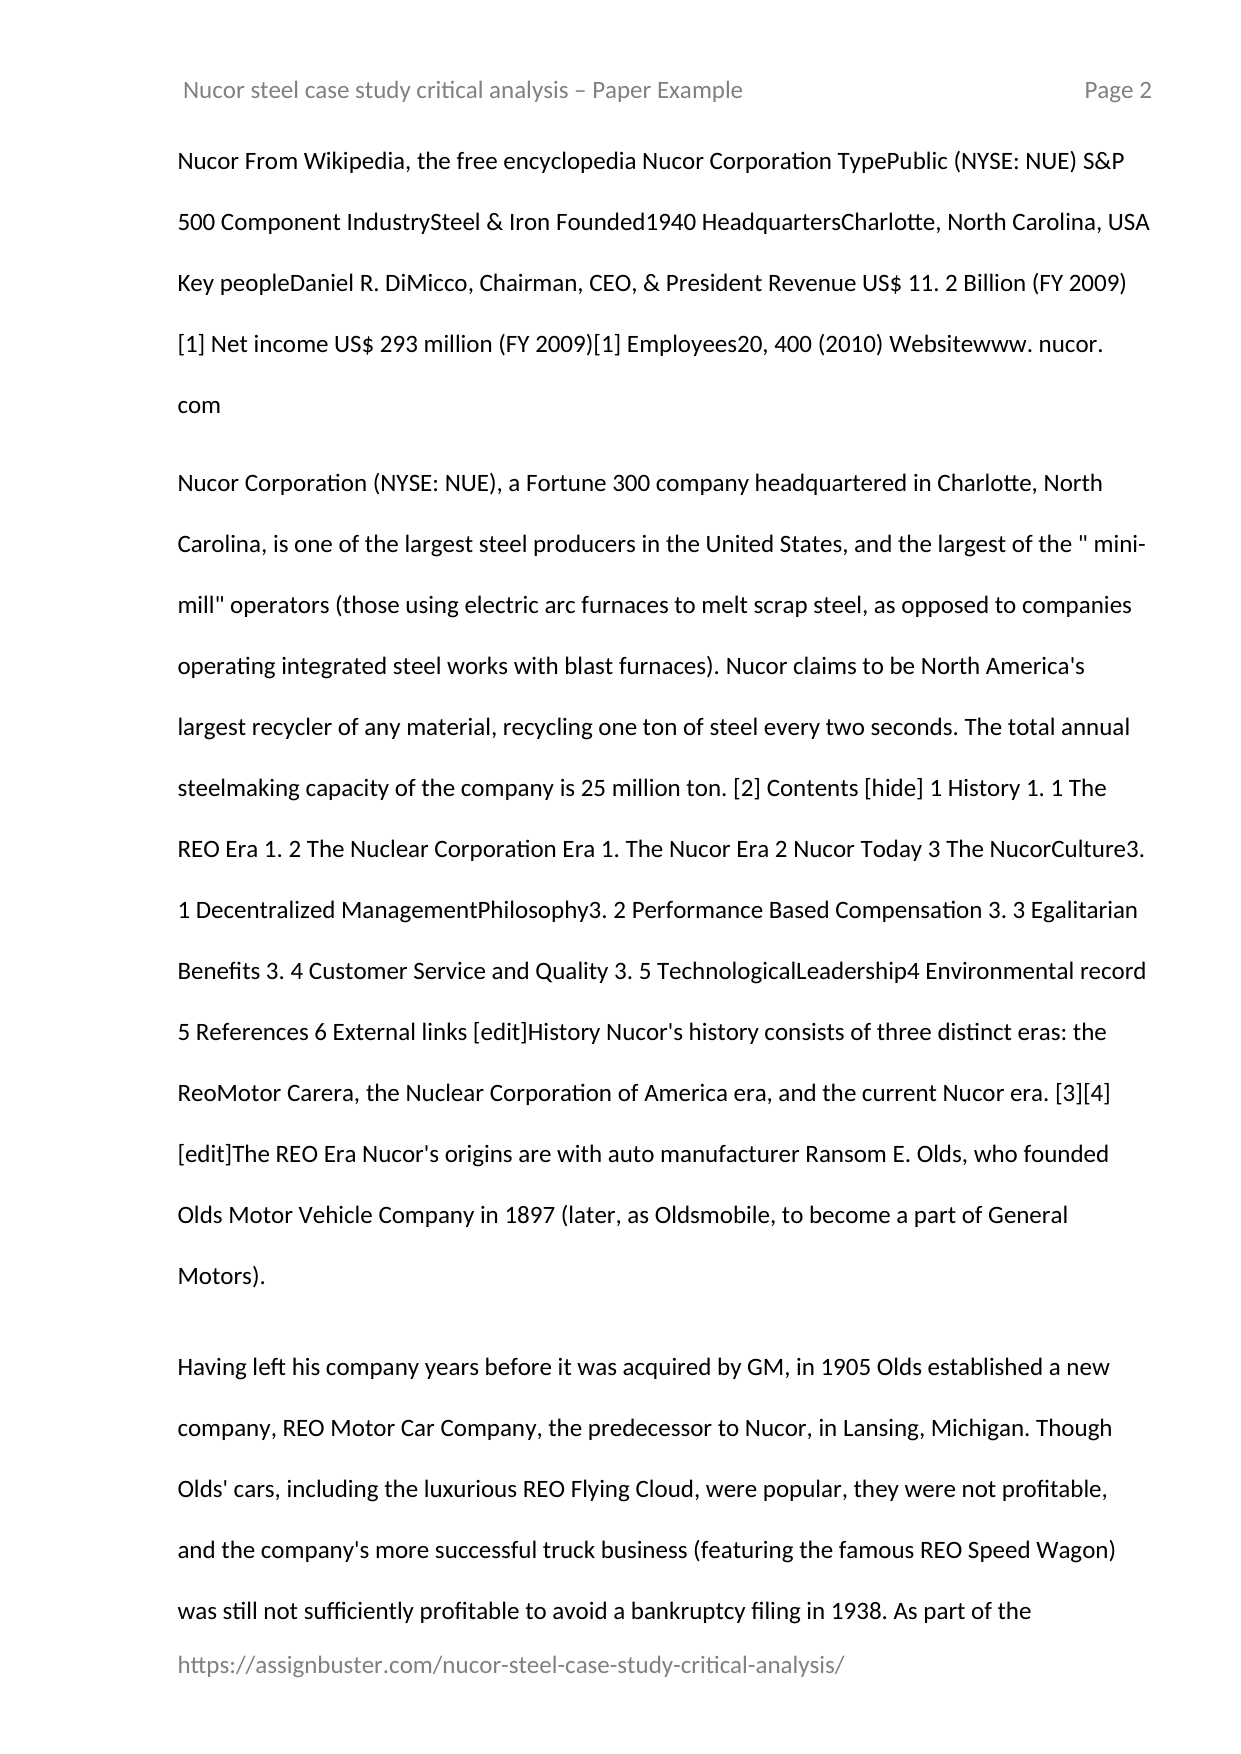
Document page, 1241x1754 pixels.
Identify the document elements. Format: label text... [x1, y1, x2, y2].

text Nucor Corporation (NYSE: NUE), a Fortune 300 company headquartered in Charlotte, North Carolina, is one of the largest steel producers in the United States, and the largest of the " mini-mill" operators (those using electric arc furnaces to melt scrap steel, as opposed to companies operating integrated steel works with blast furnaces). Nucor claims to be North America's largest recycler of any material, recycling one ton of steel every two seconds. The total annual steelmaking capacity of the company is 25 million ton. [2] Contents [hide] 1 History 1. 1 The REO Era 1. 2 The Nuclear Corporation Era 1. The Nucor Era 2 Nucor Today 3 The NucorCulture3. 1 Decentralized ManagementPhilosophy3. 2 Performance Based Compensation 3. 3 Egalitarian Benefits 3. 4 Customer Service and Quality 3. 5 TechnologicalLeadership4 Environmental record 5 References 6 External links [edit]History Nucor's history consists of three distinct eras: the ReoMotor Carera, the Nuclear Corporation of America era, and the current Nucor era. [3][4] [edit]The REO Era Nucor's origins are with auto manufacturer Ransom E. Olds, who founded Olds Motor Vehicle Company in 1897 (later, as Oldsmobile, to become a part of General Motors). [177, 467, 1152, 1291]
text Nucor From Wikipedia, the free encyclopedia Nucor Corporation TypePublic (NYSE: NUE) S&P 500 Component IndustrySteel & Iron Founded1940 HeadquartersCharlotte, North Carolina, USA Key peopleDaniel R. DiMicco, Chairman, CEO, & President Revenue US$ 11. 2 Billion (FY 2009)[1] Net income US$ 293 million (FY 2009)[1] Employees20, 400 (2010) Websitewww. nucor. com [177, 145, 1152, 420]
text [177, 1351, 1152, 1626]
